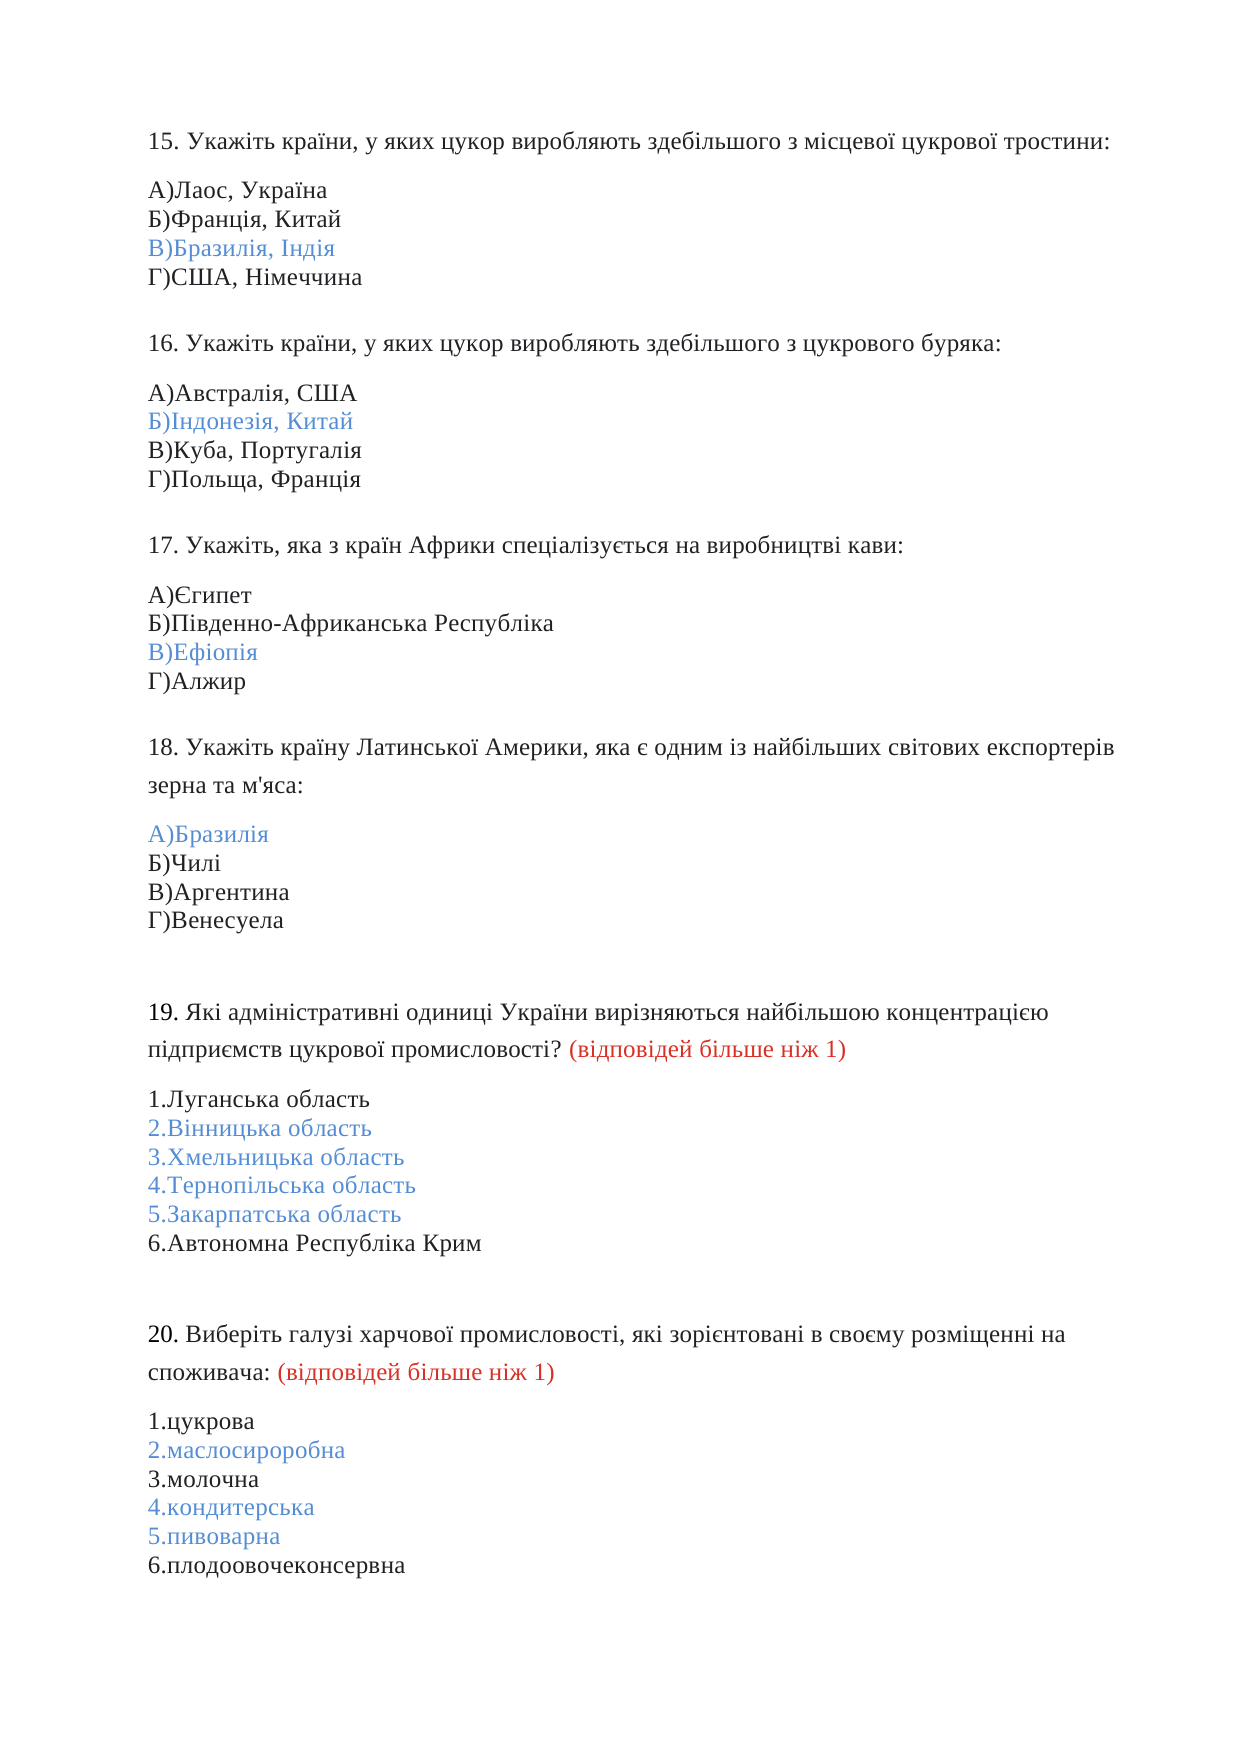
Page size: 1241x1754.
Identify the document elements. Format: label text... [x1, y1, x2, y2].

text 1.цукрова [148, 1406, 1152, 1435]
text 4.кондитерська [148, 1492, 1152, 1521]
text Б)Південно-Африканська Республіка [148, 608, 1152, 637]
text 3.Хмельницька область [148, 1142, 1152, 1170]
text 1.Луганська область [148, 1084, 1152, 1113]
text 4.Тернопільська область [148, 1170, 1152, 1199]
text Г)Польща, Франція [148, 464, 1152, 493]
text Г)США, Німеччина [148, 262, 1152, 291]
text А)Австралія, США [148, 378, 1152, 406]
text 20. Виберіть галузі харчової промисловості, які зорієнтовані в своєму розміщенні на споживача: (відповідей більше ніж 1) [148, 1310, 1152, 1385]
text 2.маслосироробна [148, 1435, 1152, 1464]
text А)Лаос, Україна [148, 176, 1152, 204]
text В)Куба, Португалія [148, 435, 1152, 464]
text Г)Алжир [148, 666, 1152, 695]
text А)Бразилія [148, 819, 1152, 848]
text Г)Венесуела [148, 906, 1152, 934]
text 16. Укажіть країни, у яких цукор виробляють здебільшого з цукрового буряка: [148, 319, 1152, 357]
text В)Аргентина [148, 877, 1152, 906]
text 6.плодоовочеконсервна [148, 1550, 1152, 1579]
text 5.Закарпатська область [148, 1199, 1152, 1228]
text Б)Індонезія, Китай [148, 406, 1152, 435]
text Б)Франція, Китай [148, 204, 1152, 233]
text 17. Укажіть, яка з країн Африки спеціалізується на виробництві кави: [148, 521, 1152, 559]
text 3.молочна [148, 1464, 1152, 1492]
text В)Ефіопія [148, 637, 1152, 666]
text 19. Які адміністративні одиниці України вирізняються найбільшою концентрацією підприємств цукрової промисловості? (відповідей більше ніж 1) [148, 988, 1152, 1063]
text 15. Укажіть країни, у яких цукор виробляють здебільшого з місцевої цукрової тростини: [148, 117, 1152, 155]
text Б)Чилі [148, 848, 1152, 877]
text 6.Автономна Республіка Крим [148, 1228, 1152, 1257]
text В)Бразилія, Індія [148, 233, 1152, 262]
text 18. Укажіть країну Латинської Америки, яка є одним із найбільших світових експортерів зерна та м'яса: [148, 723, 1152, 798]
text 5.пивоварна [148, 1521, 1152, 1550]
text 2.Вінницька область [148, 1113, 1152, 1142]
text А)Єгипет [148, 580, 1152, 608]
